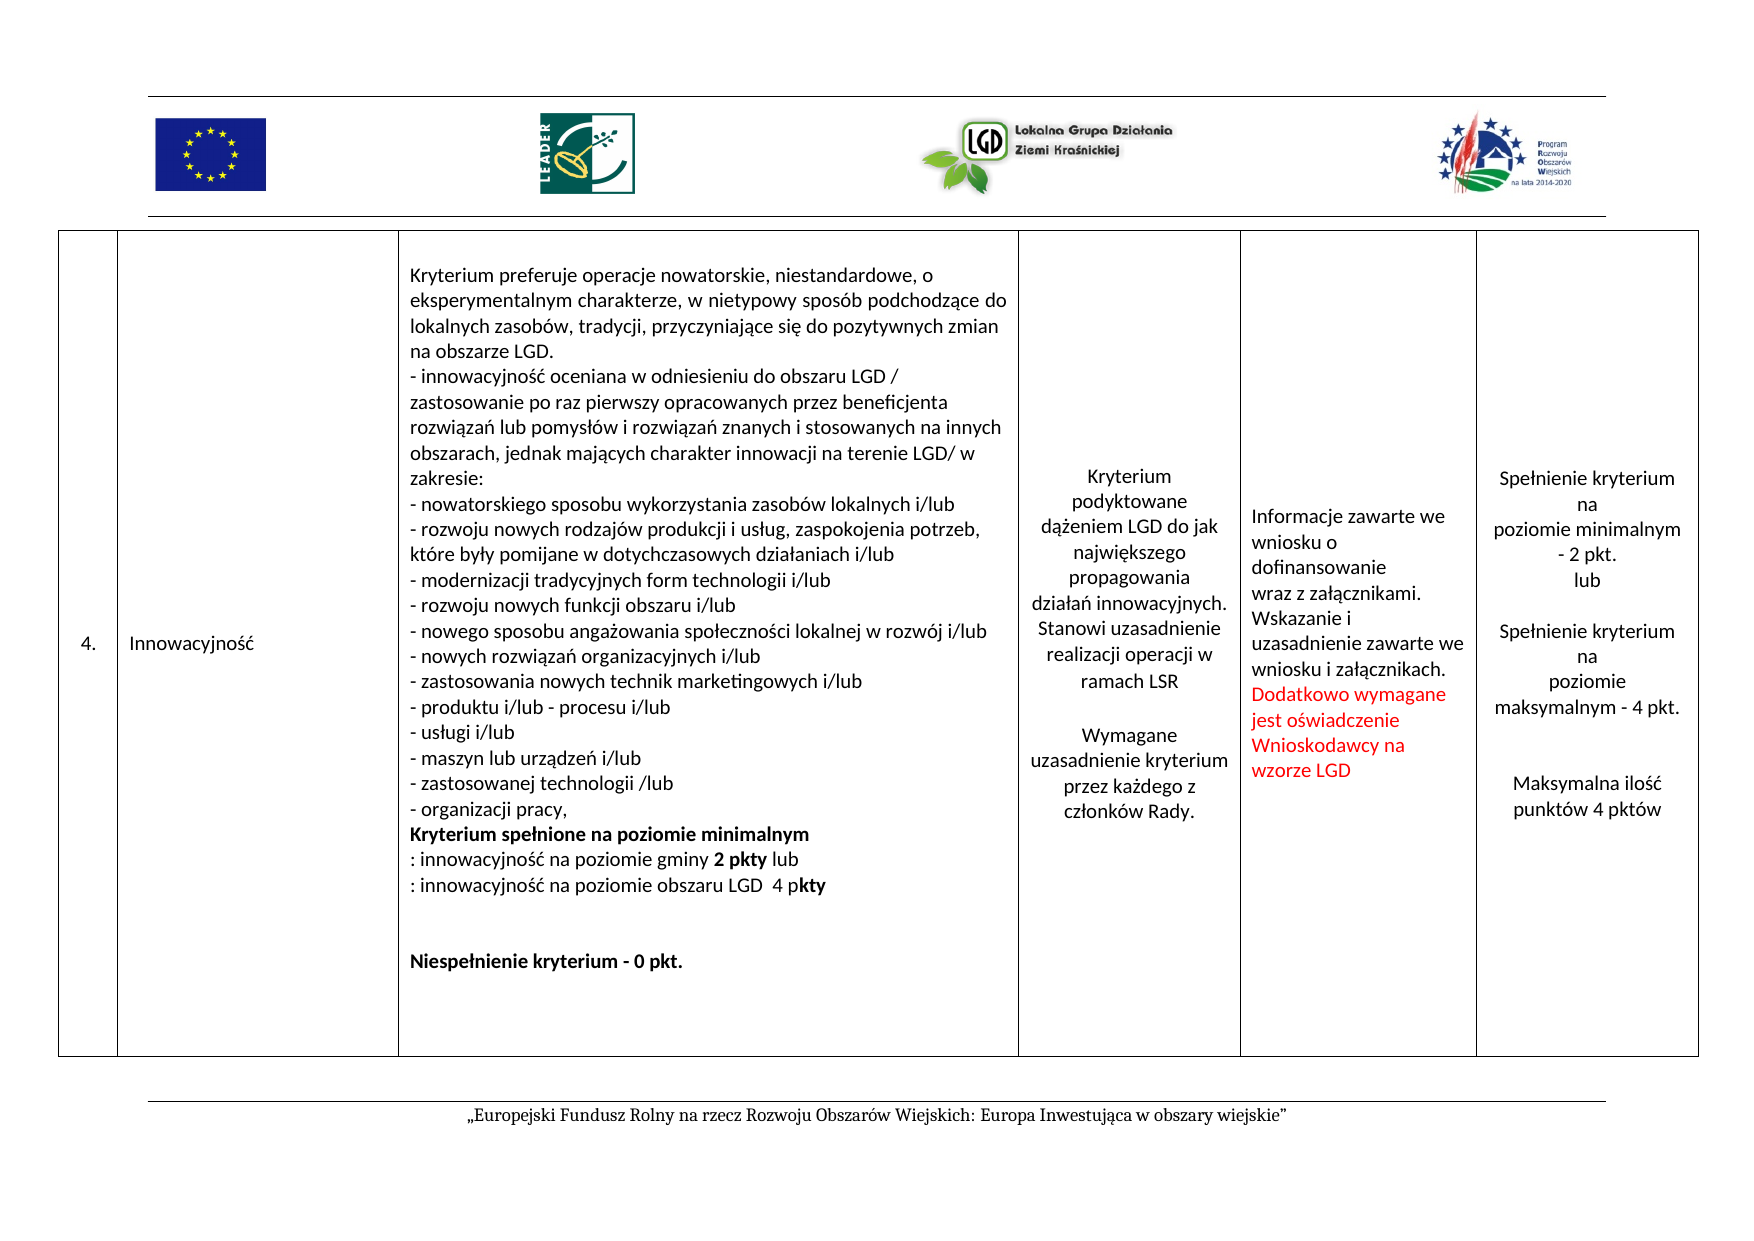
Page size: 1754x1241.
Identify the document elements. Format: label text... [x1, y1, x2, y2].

picture [153, 116, 268, 193]
picture [1431, 104, 1582, 201]
table_cell Spełnienie kryterium na poziomie minimalnym - 2 pkt. lub Spełnienie kryterium na poziomie maksymalnym - 4 pkt. Maksymalna ilość punktów 4 pktów [1477, 231, 1698, 1056]
table_cell 4. [59, 231, 117, 1056]
table_cell Informacje zawarte we wniosku o dofinansowanie wraz z załącznikami. Wskazanie i uzasadnienie zawarte we wniosku i załącznikach. Dodatkowo wymagane jest oświadczenie Wnioskodawcy na wzorze LGD [1241, 231, 1476, 1056]
picture [540, 113, 635, 194]
picture [915, 116, 1178, 199]
table_cell Kryterium preferuje operacje nowatorskie, niestandardowe, o eksperymentalnym charakterze, w nietypowy sposób podchodzące do lokalnych zasobów, tradycji, przyczyniające się do pozytywnych zmian na obszarze LGD. - innowacyjność oceniana w odniesieniu do obszaru LGD / zastosowanie po raz pierwszy opracowanych przez beneficjenta rozwiązań lub pomysłów i rozwiązań znanych i stosowanych na innych obszarach, jednak mających charakter innowacji na terenie LGD/ w zakresie: - nowatorskiego sposobu wykorzystania zasobów lokalnych i/lub - rozwoju nowych rodzajów produkcji i usług, zaspokojenia potrzeb, które były pomijane w dotychczasowych działaniach i/lub - modernizacji tradycyjnych form technologii i/lub - rozwoju nowych funkcji obszaru i/lub - nowego sposobu angażowania społeczności lokalnej w rozwój i/lub - nowych rozwiązań organizacyjnych i/lub - zastosowania nowych technik marketingowych i/lub - produktu i/lub - procesu i/lub - usługi i/lub - maszyn lub urządzeń i/lub - zastosowanej technologii /lub - organizacji pracy, Kryterium spełnione na poziomie minimalnym : innowacyjność na poziomie gminy 2 pkty lub : innowacyjność na poziomie obszaru LGD 4 pkty Niespełnienie kryterium - 0 pkt. [399, 231, 1018, 1056]
table_cell Kryterium podyktowane dążeniem LGD do jak największego propagowania działań innowacyjnych. Stanowi uzasadnienie realizacji operacji w ramach LSR Wymagane uzasadnienie kryterium przez każdego z członków Rady. [1019, 231, 1240, 1056]
table_cell Innowacyjność [118, 231, 398, 1056]
